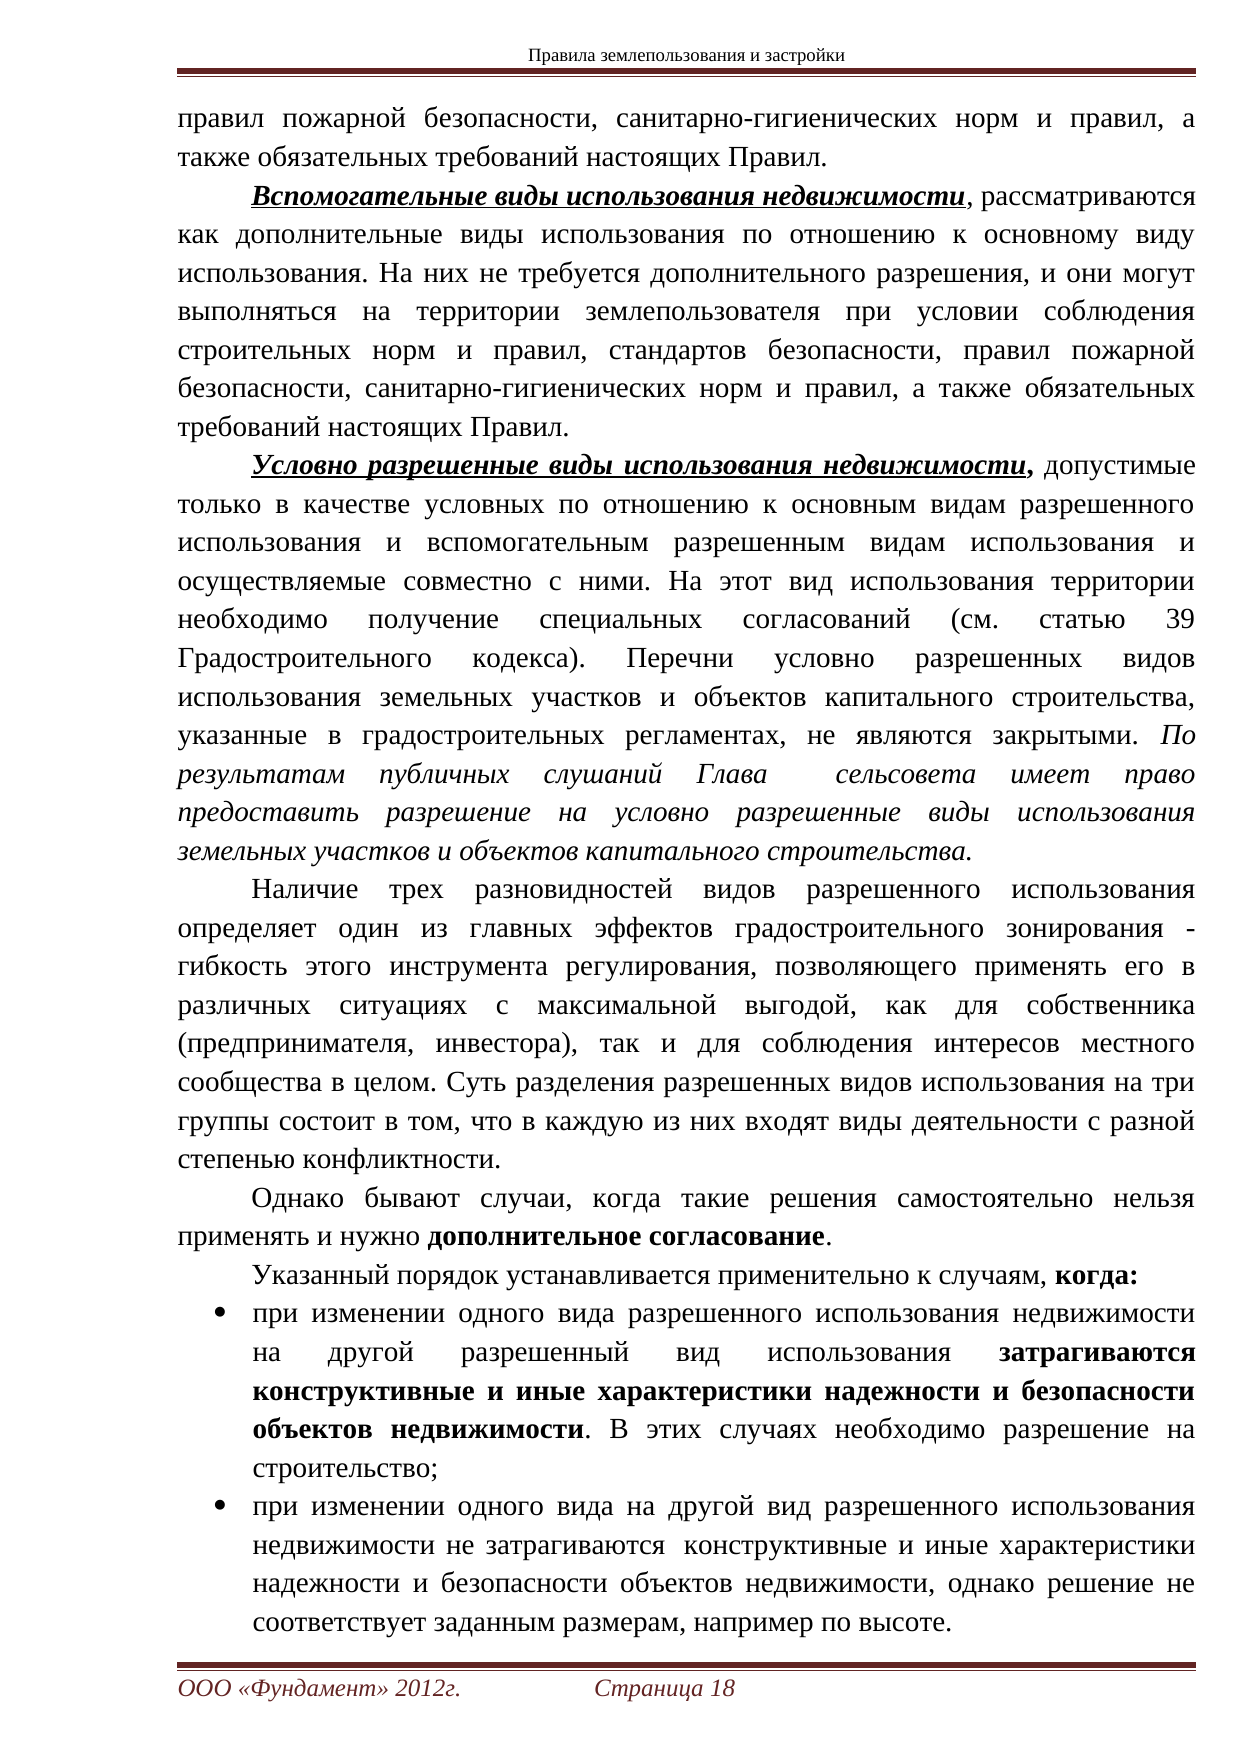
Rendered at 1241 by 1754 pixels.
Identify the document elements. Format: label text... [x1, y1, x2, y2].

text Указанный порядок устанавливается применительно к случаям, когда: [177, 1257, 1196, 1290]
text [177, 101, 1196, 173]
text Однако бывают случаи, когда такие решения самостоятельно нельзя применять и нужно дополнительное согласование. [177, 1180, 1196, 1252]
text Условно разрешенные виды использования недвижимости, допустимые только в качестве условных по отношению к основным видам разрешенного использования и вспомогательным разрешенным видам использования и осуществляемые совместно с ними. На этот вид использования территории необходимо получение специальных согласований (см. статью 39 Градостроительного кодекса). Перечни условно разрешенных видов использования земельных участков и объектов капитального строительства, указанные в градостроительных регламентах, не являются закрытыми. По результатам публичных слушаний Глава сельсовета имеет право предоставить разрешение на условно разрешенные виды использования земельных участков и объектов капитального строительства. [177, 447, 1196, 866]
list при изменении одного вида на другой вид разрешенного использования недвижимости не затрагиваются конструктивные и иные характеристики надежности и безопасности объектов недвижимости, однако решение не соответствует заданным размерам, например по высоте. [215, 1488, 1196, 1637]
text Наличие трех разновидностей видов разрешенного использования определяет один из главных эффектов градостроительного зонирования - гибкость этого инструмента регулирования, позволяющего применять его в различных ситуациях с максимальной выгодой, как для собственника (предпринимателя, инвестора), так и для соблюдения интересов местного сообщества в целом. Суть разделения разрешенных видов использования на три группы состоит в том, что в каждую из них входят виды деятельности с разной степенью конфликтности. [177, 871, 1196, 1175]
text Вспомогательные виды использования недвижимости, рассматриваются как дополнительные виды использования по отношению к основному виду использования. На них не требуется дополнительного разрешения, и они могут выполняться на территории землепользователя при условии соблюдения строительных норм и правил, стандартов безопасности, правил пожарной безопасности, санитарно-гигиенических норм и правил, а также обязательных требований настоящих Правил. [177, 178, 1196, 442]
list при изменении одного вида разрешенного использования недвижимости на другой разрешенный вид использования затрагиваются конструктивные и иные характеристики надежности и безопасности объектов недвижимости. В этих случаях необходимо разрешение на строительство; [215, 1295, 1196, 1483]
